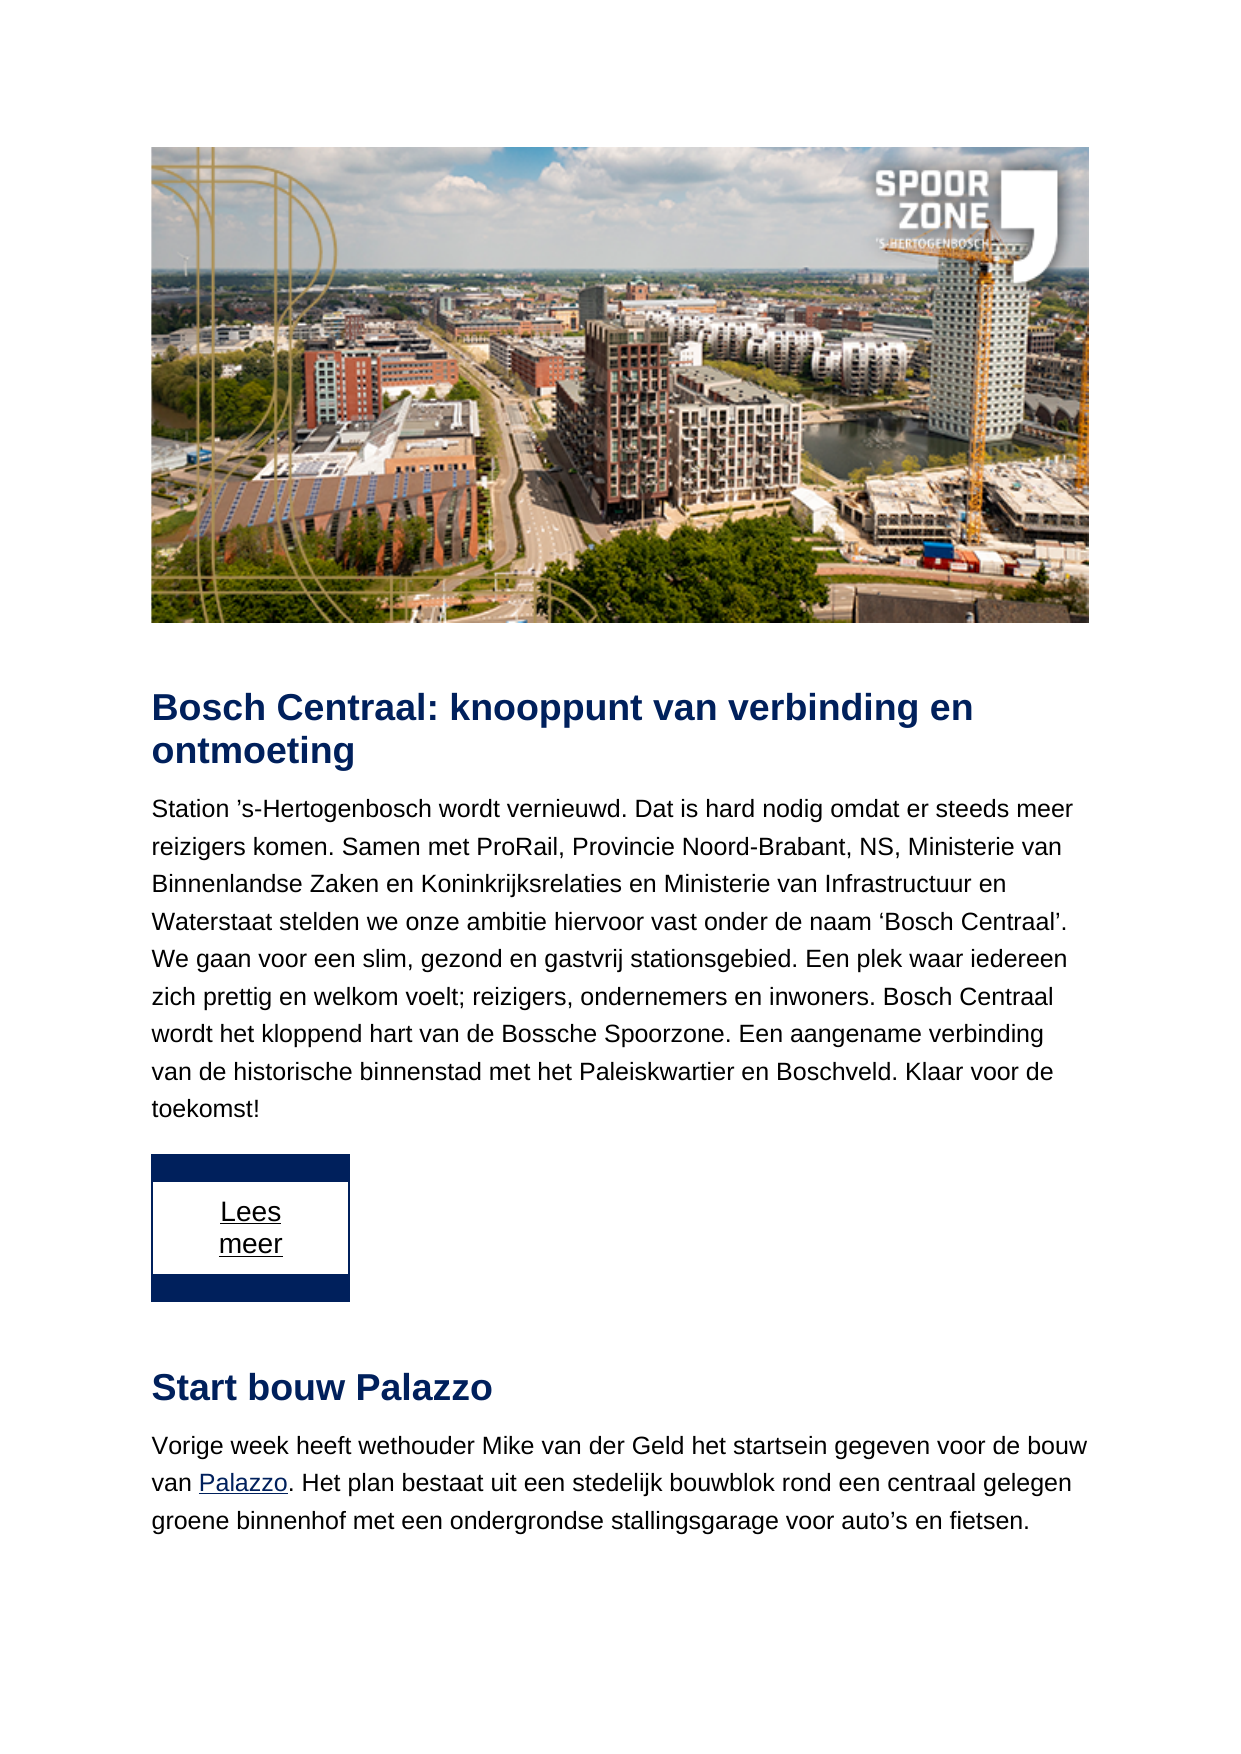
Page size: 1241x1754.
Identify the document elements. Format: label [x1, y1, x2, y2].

table_header [148, 148, 1093, 1597]
picture [151, 147, 1089, 623]
